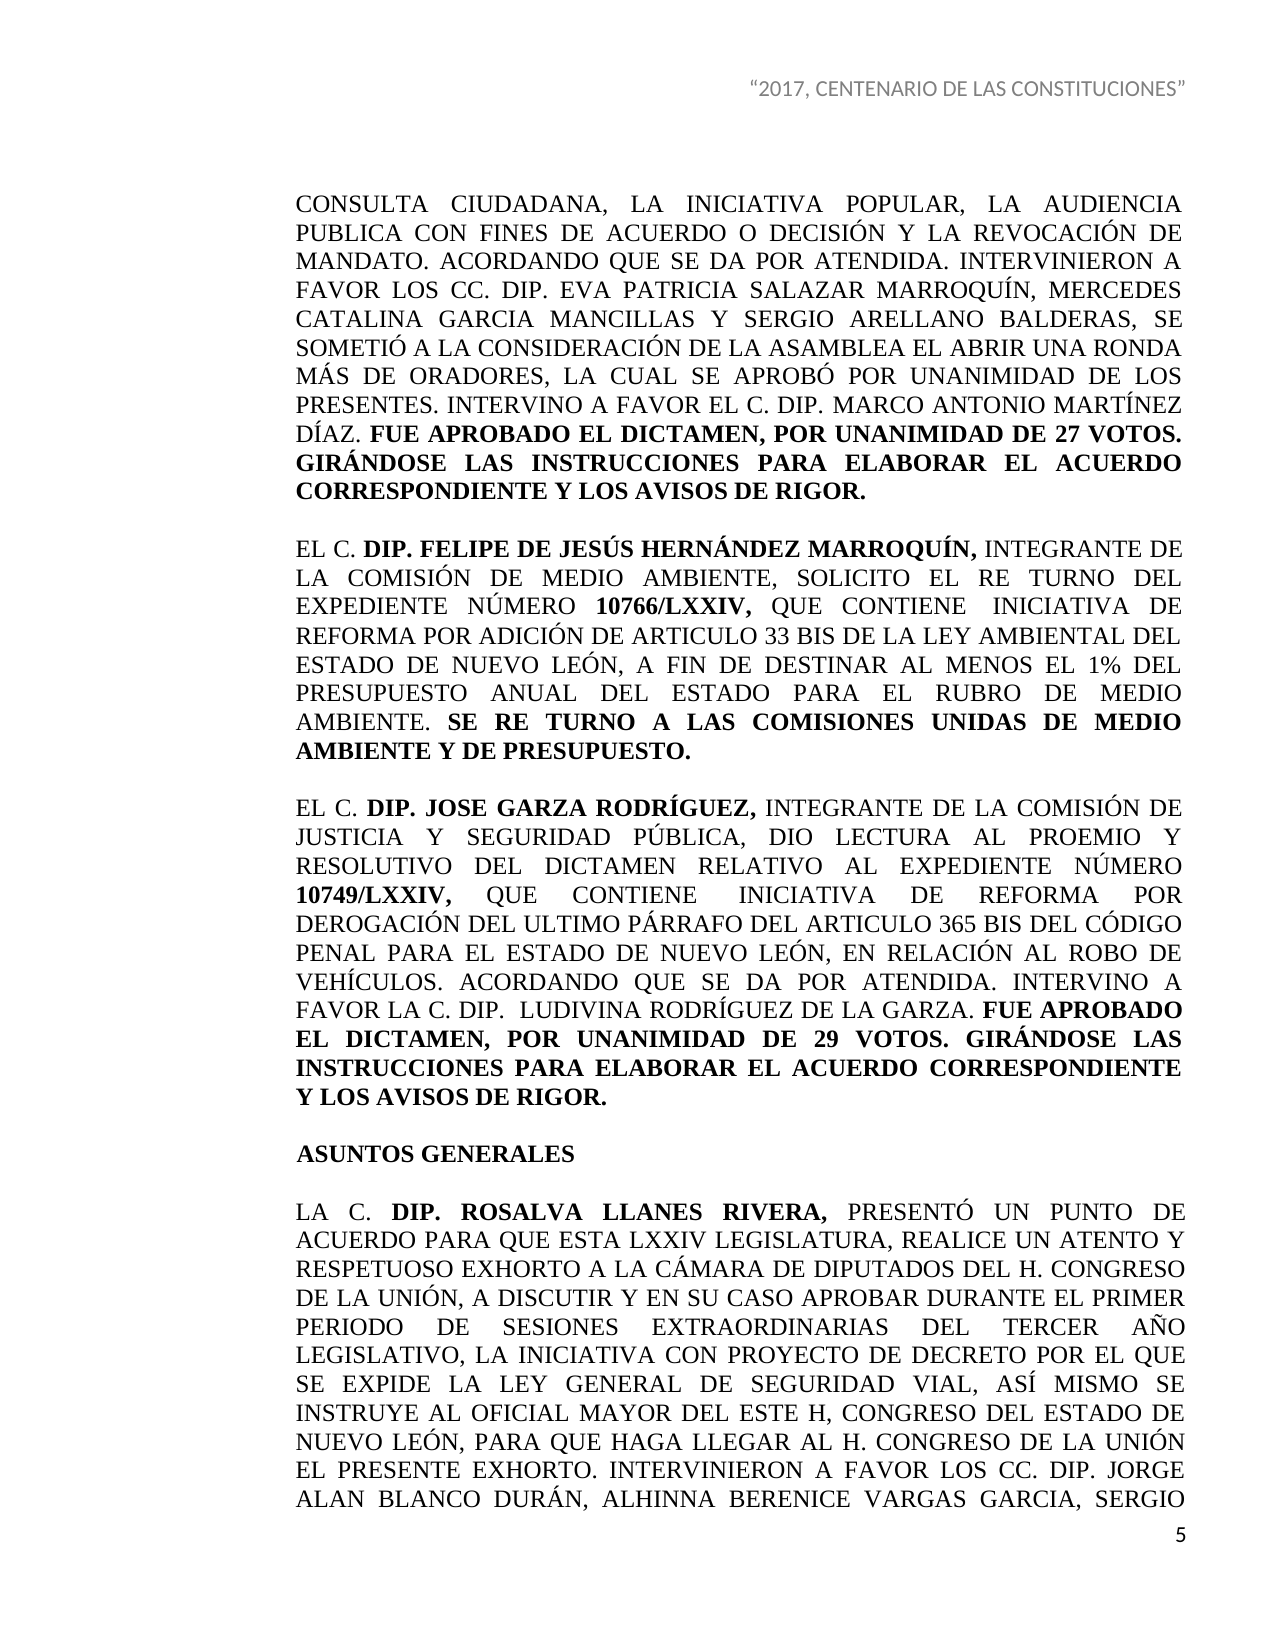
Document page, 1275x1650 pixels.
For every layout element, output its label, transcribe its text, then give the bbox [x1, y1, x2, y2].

text ASUNTOS GENERALES [296, 1139, 1186, 1168]
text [295, 1197, 1186, 1513]
text EL C. DIP. FELIPE DE JESÚS HERNÁNDEZ MARROQUÍN, INTEGRANTE DE LA COMISIÓN DE MEDIO AMBIENTE, SOLICITO EL RE TURNO DEL EXPEDIENTE NÚMERO 10766/LXXIV, QUE CONTIENE INICIATIVA DE REFORMA POR ADICIÓN DE ARTICULO 33 BIS DE LA LEY AMBIENTAL DEL ESTADO DE NUEVO LEÓN, A FIN DE DESTINAR AL MENOS EL 1% DEL PRESUPUESTO ANUAL DEL ESTADO PARA EL RUBRO DE MEDIO AMBIENTE. SE RE TURNO A LAS COMISIONES UNIDAS DE MEDIO AMBIENTE Y DE PRESUPUESTO. [295, 534, 1183, 765]
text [295, 189, 1183, 505]
text EL C. DIP. JOSE GARZA RODRÍGUEZ, INTEGRANTE DE LA COMISIÓN DE JUSTICIA Y SEGURIDAD PÚBLICA, DIO LECTURA AL PROEMIO Y RESOLUTIVO DEL DICTAMEN RELATIVO AL EXPEDIENTE NÚMERO 10749/LXXIV, QUE CONTIENE INICIATIVA DE REFORMA POR DEROGACIÓN DEL ULTIMO PÁRRAFO DEL ARTICULO 365 BIS DEL CÓDIGO PENAL PARA EL ESTADO DE NUEVO LEÓN, EN RELACIÓN AL ROBO DE VEHÍCULOS. ACORDANDO QUE SE DA POR ATENDIDA. INTERVINO A FAVOR LA C. DIP. LUDIVINA RODRÍGUEZ DE LA GARZA. FUE APROBADO EL DICTAMEN, POR UNANIMIDAD DE 29 VOTOS. GIRÁNDOSE LAS INSTRUCCIONES PARA ELABORAR EL ACUERDO CORRESPONDIENTE Y LOS AVISOS DE RIGOR. [295, 793, 1183, 1111]
